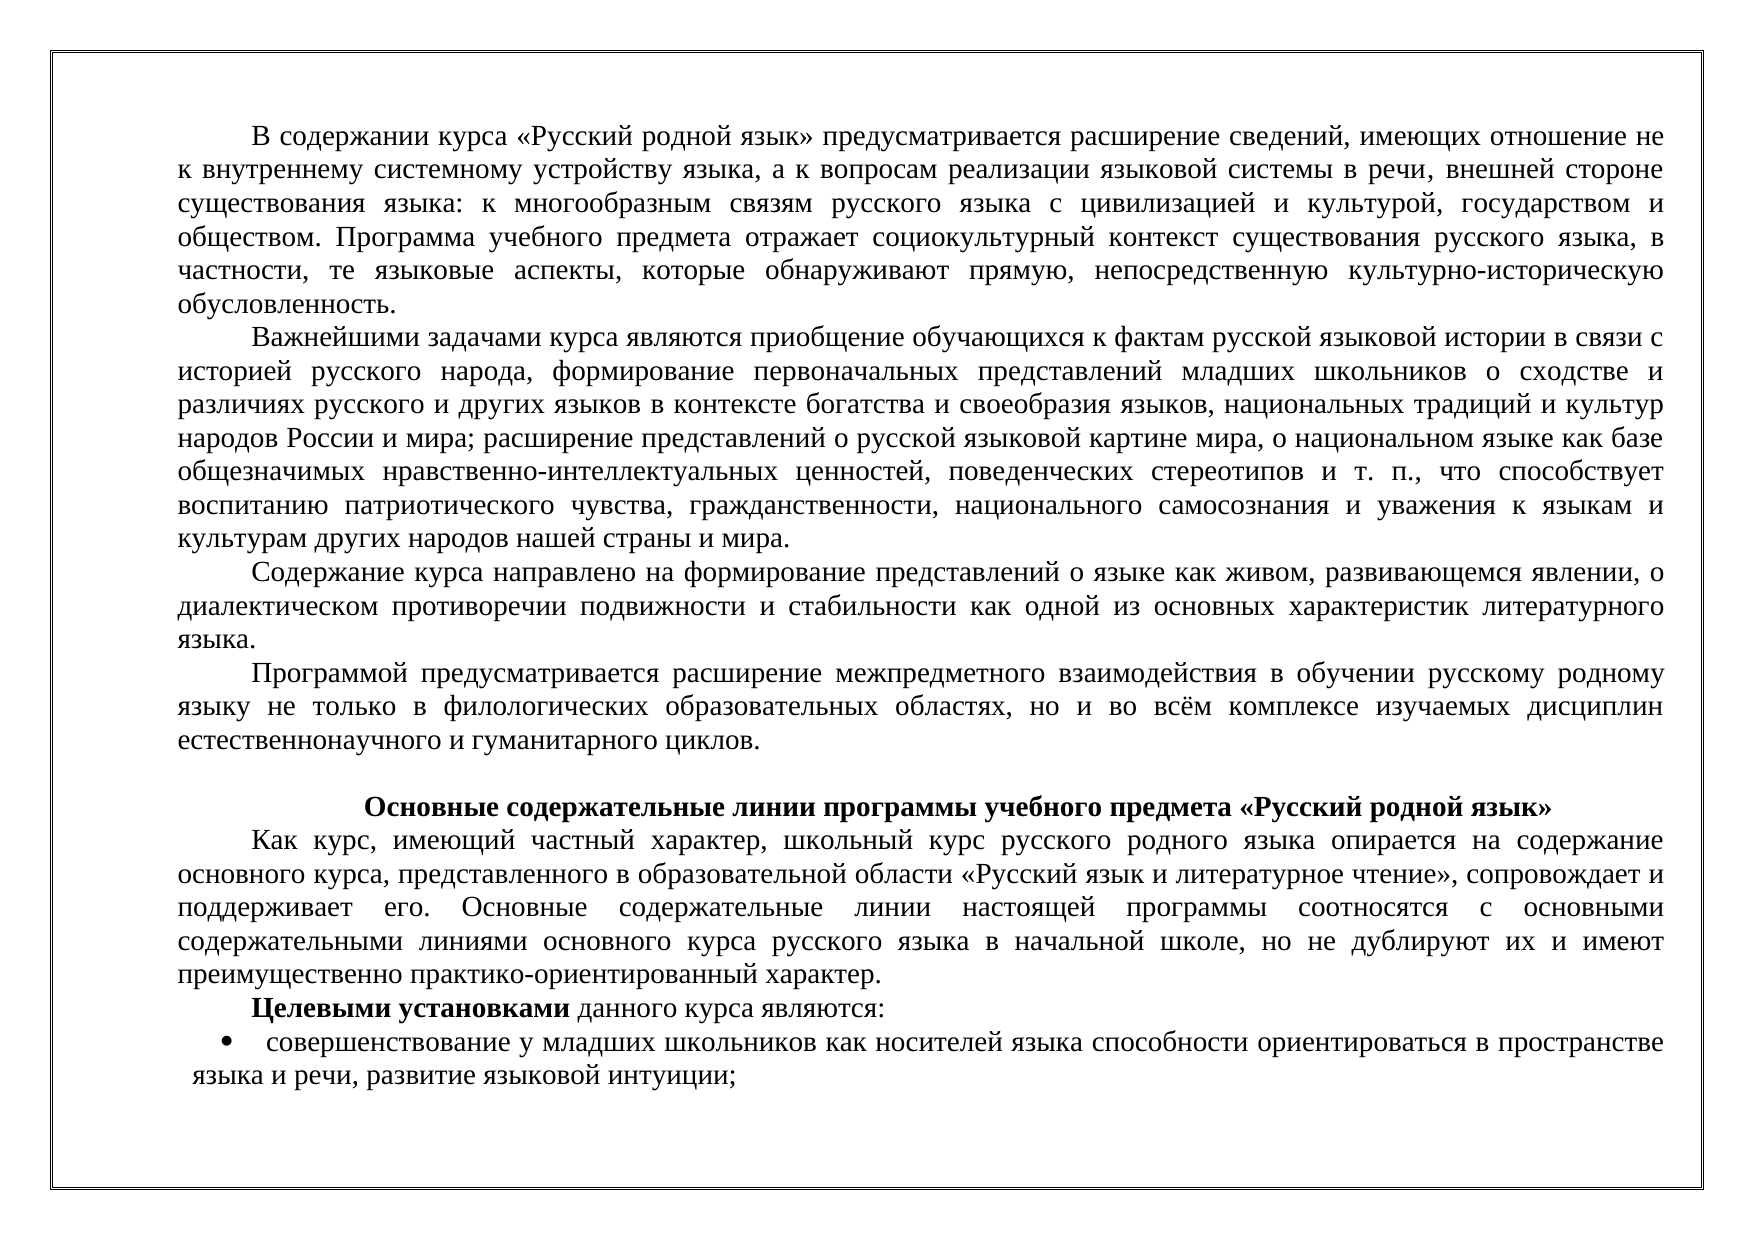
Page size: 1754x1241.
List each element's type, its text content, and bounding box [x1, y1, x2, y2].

text В содержании курса «Русский родной язык» предусматривается расширение сведений, имеющих отношение не к внутреннему системному устройству языка, а к вопросам реализации языковой системы в речи‚ внешней стороне существования языка: к многообразным связям русского языка с цивилизацией и культурой, государством и обществом. Программа учебного предмета отражает социокультурный контекст существования русского языка, в частности, те языковые аспекты, которые обнаруживают прямую, непосредственную культурно-историческую обусловленность. [177, 118, 1665, 319]
text Важнейшими задачами курса являются приобщение обучающихся к фактам русской языковой истории в связи с историей русского народа, формирование первоначальных представлений младших школьников о сходстве и различиях русского и других языков в контексте богатства и своеобразия языков, национальных традиций и культур народов России и мира; расширение представлений о русской языковой картине мира, о национальном языке как базе общезначимых нравственно-интеллектуальных ценностей, поведенческих стереотипов и т. п., что способствует воспитанию патриотического чувства, гражданственности, национального самосознания и уважения к языкам и культурам других народов нашей страны и мира. [177, 319, 1665, 554]
list совершенствование у младших школьников как носителей языка способности ориентироваться в пространстве языка и речи, развитие языковой интуиции; [192, 1024, 1665, 1091]
text Основные содержательные линии программы учебного предмета «Русский родной язык» [177, 789, 1665, 822]
text Как курс, имеющий частный характер, школьный курс русского родного языка опирается на содержание основного курса, представленного в образовательной области «Русский язык и литературное чтение», сопровождает и поддерживает его. Основные содержательные линии настоящей программы соотносятся с основными содержательными линиями основного курса русского языка в начальной школе, но не дублируют их и имеют преимущественно практико-ориентированный характер. [177, 822, 1665, 990]
text Содержание курса направлено на формирование представлений о языке как живом, развивающемся явлении, о диалектическом противоречии подвижности и стабильности как одной из основных характеристик литературного языка. [177, 554, 1665, 655]
text Программой предусматривается расширение межпредметного взаимодействия в обучении русскому родному языку не только в филологических образовательных областях, но и во всём комплексе изучаемых дисциплин естественнонаучного и гуманитарного циклов. [177, 655, 1665, 755]
text Целевыми установками данного курса являются: [177, 990, 1665, 1024]
